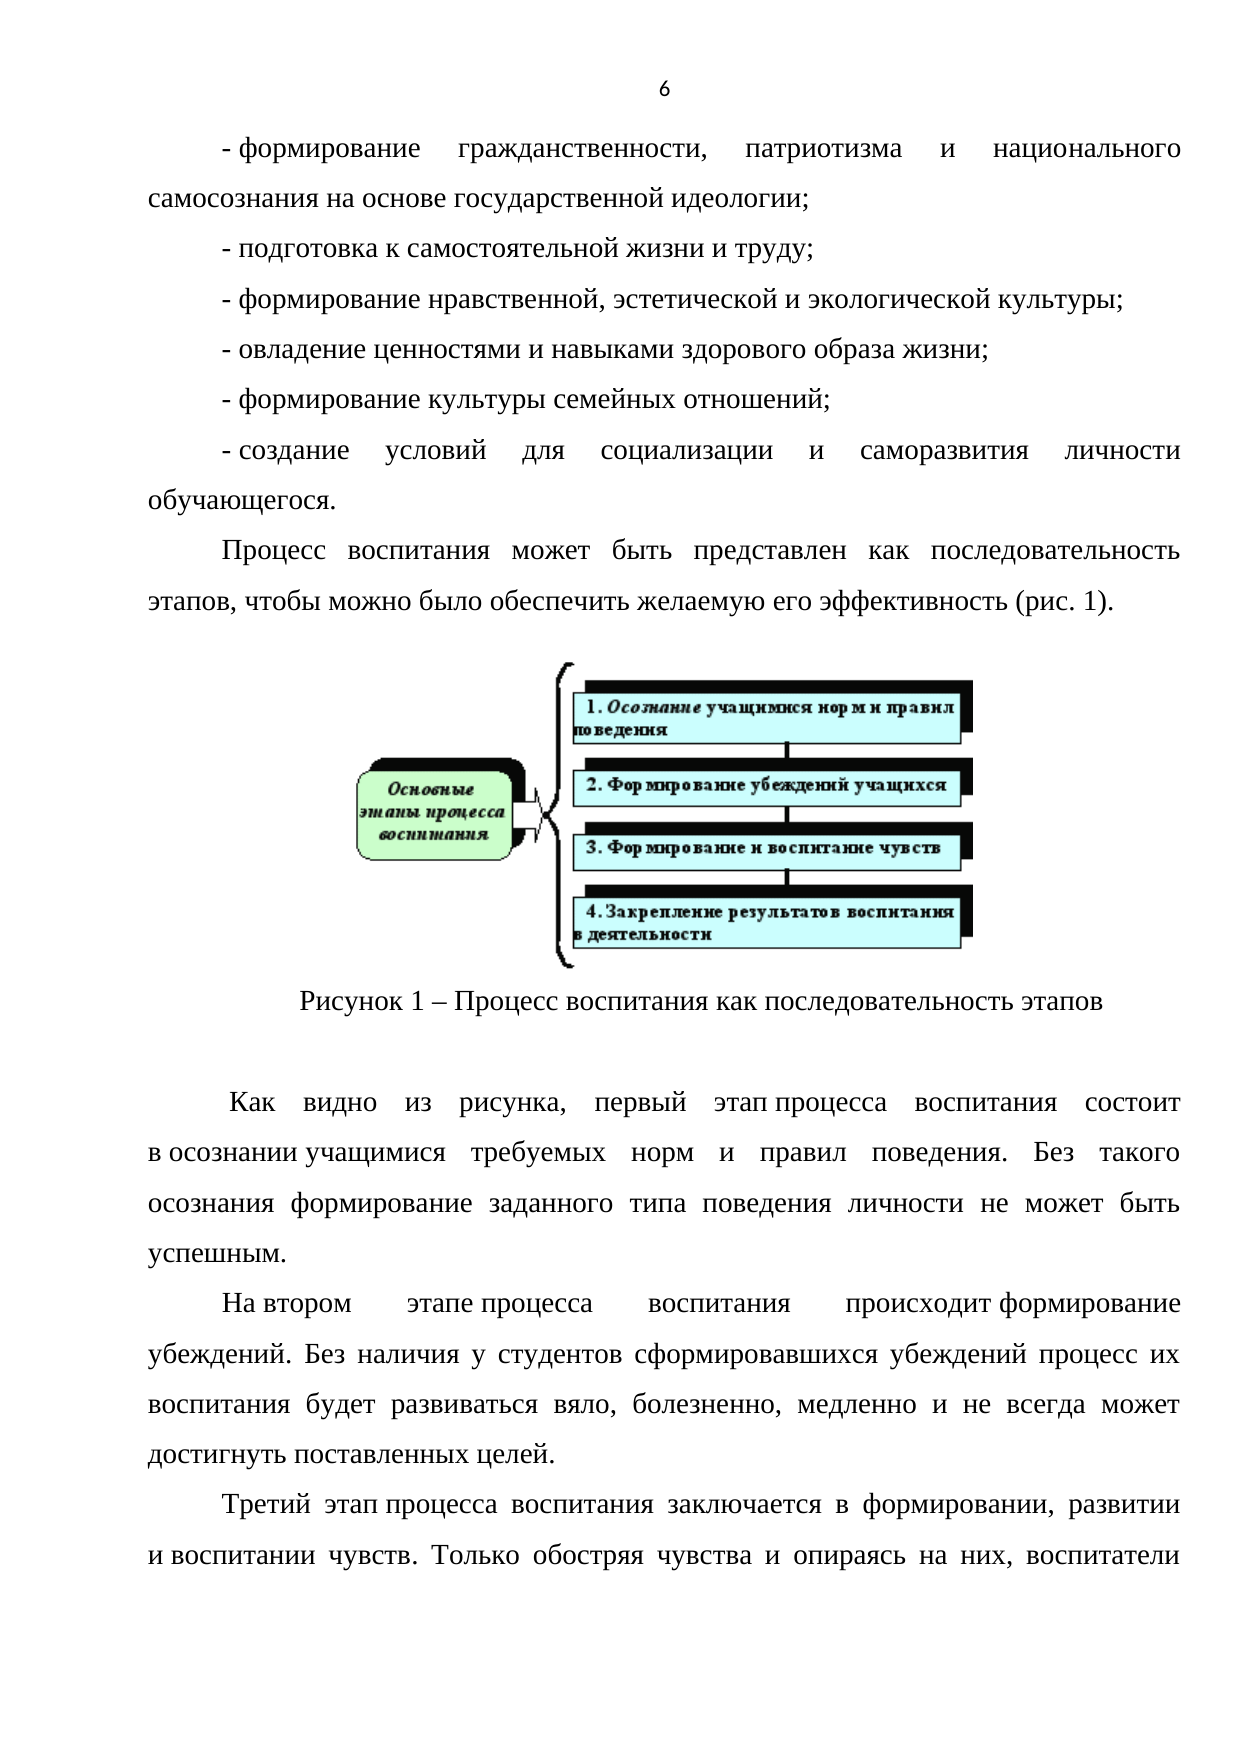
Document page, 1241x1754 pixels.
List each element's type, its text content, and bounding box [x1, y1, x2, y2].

text - формирование культуры семейных отношений; [148, 381, 1181, 415]
text -.создание условий для социализации и саморазвития личности обучающегося. [148, 432, 1181, 516]
text Процесс воспитания может быть представлен как последовательность этапов, чтобы можно было обеспечить желаемую его эффективность (рис. 1). [148, 532, 1181, 616]
text Рисунок 1 – Процесс воспитания как последовательность этапов [148, 983, 1181, 1017]
text Как видно из рисунка, первый этап процесса воспитания состоит в осознании учащимися требуемых норм и правил поведения. Без такого осознания формирование заданного типа поведения личности не может быть успешным. [148, 1084, 1181, 1269]
text - формирование нравственной, эстетической и экологической культуры; [148, 281, 1181, 314]
text - овладение ценностями и навыками здорового образа жизни; [148, 331, 1181, 365]
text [148, 1487, 1181, 1571]
text - подготовка к самостоятельной жизни и труду; [148, 231, 1181, 264]
text -.формирование гражданственности, патриотизма и национального самосознания на основе государственной идеологии; [148, 130, 1181, 214]
picture [355, 661, 973, 970]
text На втором этапе процесса воспитания происходит формирование убеждений. Без наличия у студентов сформировавшихся убеждений процесс их воспитания будет развиваться вяло, болезненно, медленно и не всегда может достигнуть поставленных целей. [148, 1285, 1181, 1470]
